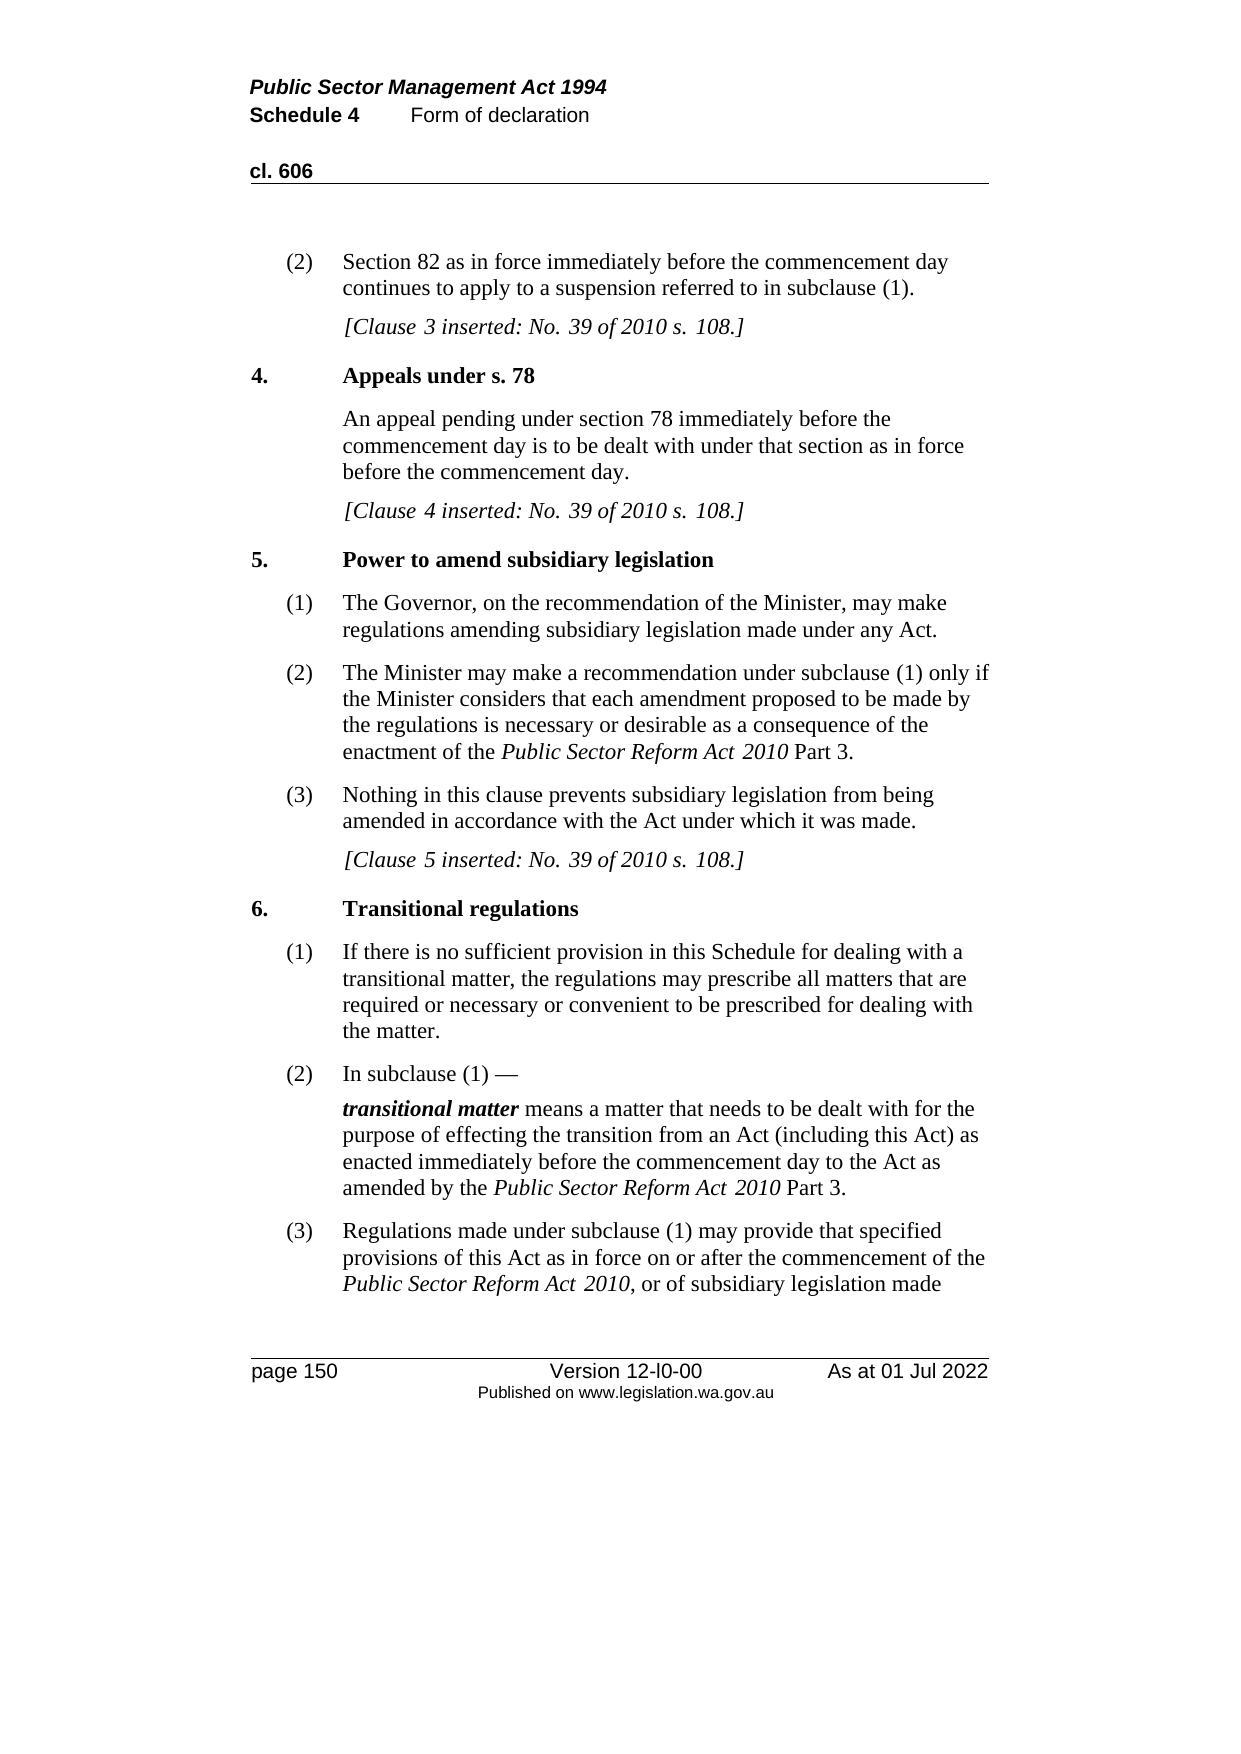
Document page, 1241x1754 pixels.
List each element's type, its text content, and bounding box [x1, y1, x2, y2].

text (2) The Minister may make a recommendation under subclause (1) only if the Minister considers that each amendment proposed to be made by the regulations is necessary or desirable as a consequence of the enactment of the Public Sector Reform Act 2010 Part 3. [251, 659, 989, 764]
text (1) The Governor, on the recommendation of the Minister, may make regulations amending subsidiary legislation made under any Act. [251, 589, 989, 642]
text [Clause 5 inserted: No. 39 of 2010 s. 108.] [251, 846, 989, 872]
subtitle 5. Power to amend subsidiary legislation [251, 546, 989, 573]
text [251, 1217, 989, 1296]
text (2) In subclause (1) — [251, 1060, 989, 1087]
text An appeal pending under section 78 immediately before the commencement day is to be dealt with under that section as in force before the commencement day. [251, 406, 989, 484]
text (3) Nothing in this clause prevents subsidiary legislation from being amended in accordance with the Act under which it was made. [251, 781, 989, 833]
subtitle 6. Transitional regulations [251, 895, 989, 922]
text [Clause 3 inserted: No. 39 of 2010 s. 108.] [251, 313, 989, 339]
text transitional matter means a matter that needs to be dealt with for the purpose of effecting the transition from an Act (including this Act) as enacted immediately before the commencement day to the Act as amended by the Public Sector Reform Act 2010 Part 3. [251, 1095, 989, 1201]
subtitle 4. Appeals under s. 78 [251, 362, 989, 389]
text [Clause 4 inserted: No. 39 of 2010 s. 108.] [251, 497, 989, 523]
text (2) Section 82 as in force immediately before the commencement day continues to apply to a suspension referred to in subclause (1). [251, 248, 989, 301]
text (1) If there is no sufficient provision in this Schedule for dealing with a transitional matter, the regulations may prescribe all matters that are required or necessary or convenient to be prescribed for dealing with the matter. [251, 938, 989, 1044]
